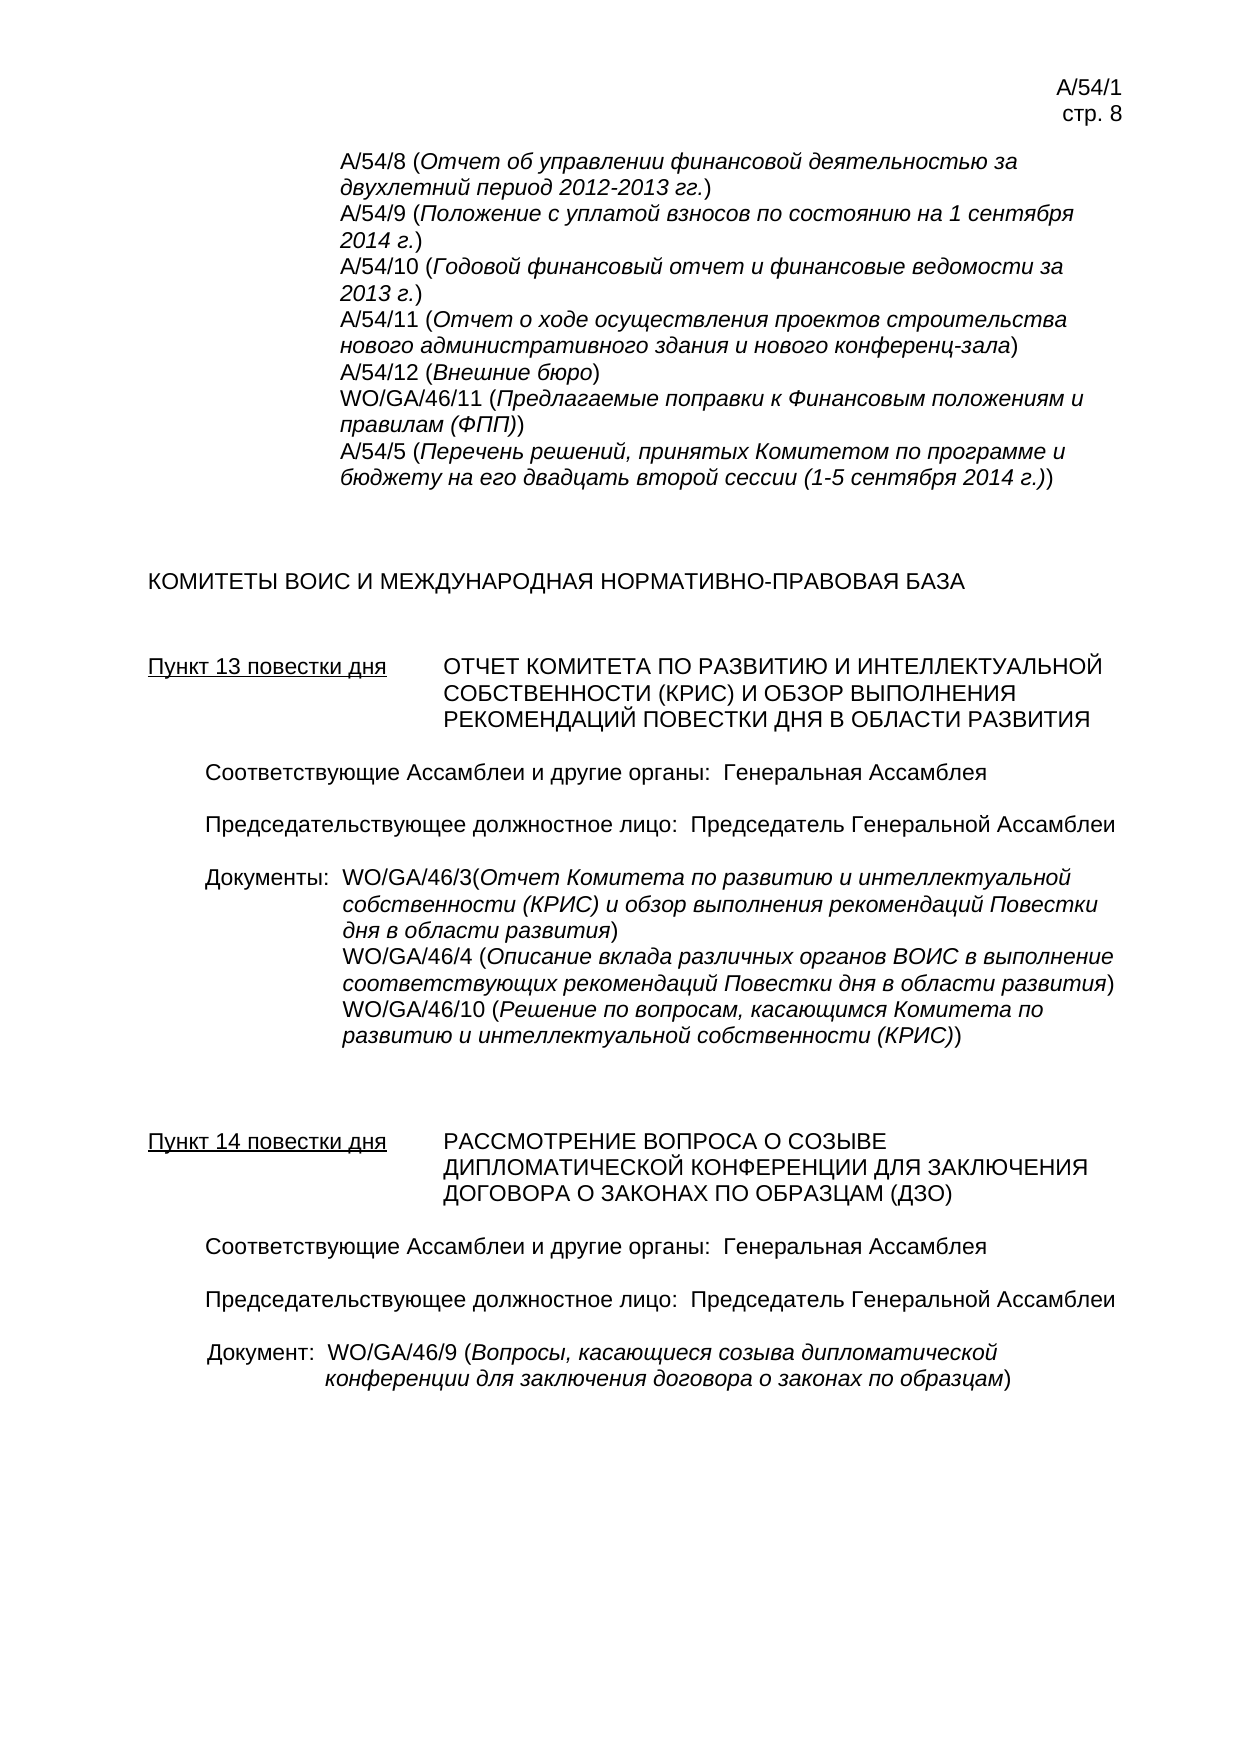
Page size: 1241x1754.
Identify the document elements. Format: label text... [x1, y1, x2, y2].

list A/54/9 (Положение с уплатой взносов по состоянию на 1 сентября 2014 г.) [340, 200, 1122, 253]
text Пункт 13 повестки дня Отчет Комитета по развитию и интеллектуальной собственности (КРИС) и обзор выполнения рекомендаций Повестки дня в области развития [148, 653, 1122, 732]
subtitle Комитеты ВОИС и международная нормативно-правовая база [148, 568, 1122, 594]
text A/54/5 (Перечень решений, принятых Комитетом по программе и бюджету на его двадцать второй сессии (1-5 сентября 2014 г.)) [340, 438, 1122, 490]
text Соответствующие Ассамблеи и другие органы: Генеральная Ассамблея [205, 1233, 1122, 1259]
text Председательствующее должностное лицо: Председатель Генеральной Ассамблеи [205, 1286, 1122, 1312]
text WO/GA/46/4 (Описание вклада различных органов ВОИС в выполнение соответствующих рекомендаций Повестки дня в области развития) [205, 943, 1122, 996]
text A/54/11 (Отчет о ходе осуществления проектов строительства нового административного здания и нового конференц-зала) [340, 306, 1122, 358]
text WO/GA/46/10 (Решение по вопросам, касающимся Комитета по развитию и интеллектуальной собственности (КРИС)) [205, 996, 1122, 1049]
list A/54/10 (Годовой финансовый отчет и финансовые ведомости за 2013 г.) [340, 253, 1122, 306]
text Документ: WO/GA/46/9 (Вопросы, касающиеся созыва дипломатической конференции для заключения договора о законах по образцам) [207, 1338, 1122, 1391]
text Пункт 14 повестки дня Рассмотрение вопроса о созыве дипломатической конференции ДЛЯ заключениЯ договора о законАХ ПО образцАМ (ДЗО) [148, 1128, 1122, 1207]
text A/54/12 (Внешние бюро) [340, 358, 1122, 385]
text Документы: WO/GA/46/3(Отчет Комитета по развитию и интеллектуальной собственности (КРИС) и обзор выполнения рекомендаций Повестки дня в области развития) [205, 864, 1122, 943]
text WO/GA/46/11 (Предлагаемые поправки к Финансовым положениям и правилам (ФПП)) [340, 385, 1122, 438]
list A/54/8 (Отчет об управлении финансовой деятельностью за двухлетний период 2012-2013 гг.) [340, 148, 1122, 200]
text Председательствующее должностное лицо: Председатель Генеральной Ассамблеи [205, 811, 1122, 838]
text Соответствующие Ассамблеи и другие органы: Генеральная Ассамблея [205, 759, 1122, 785]
